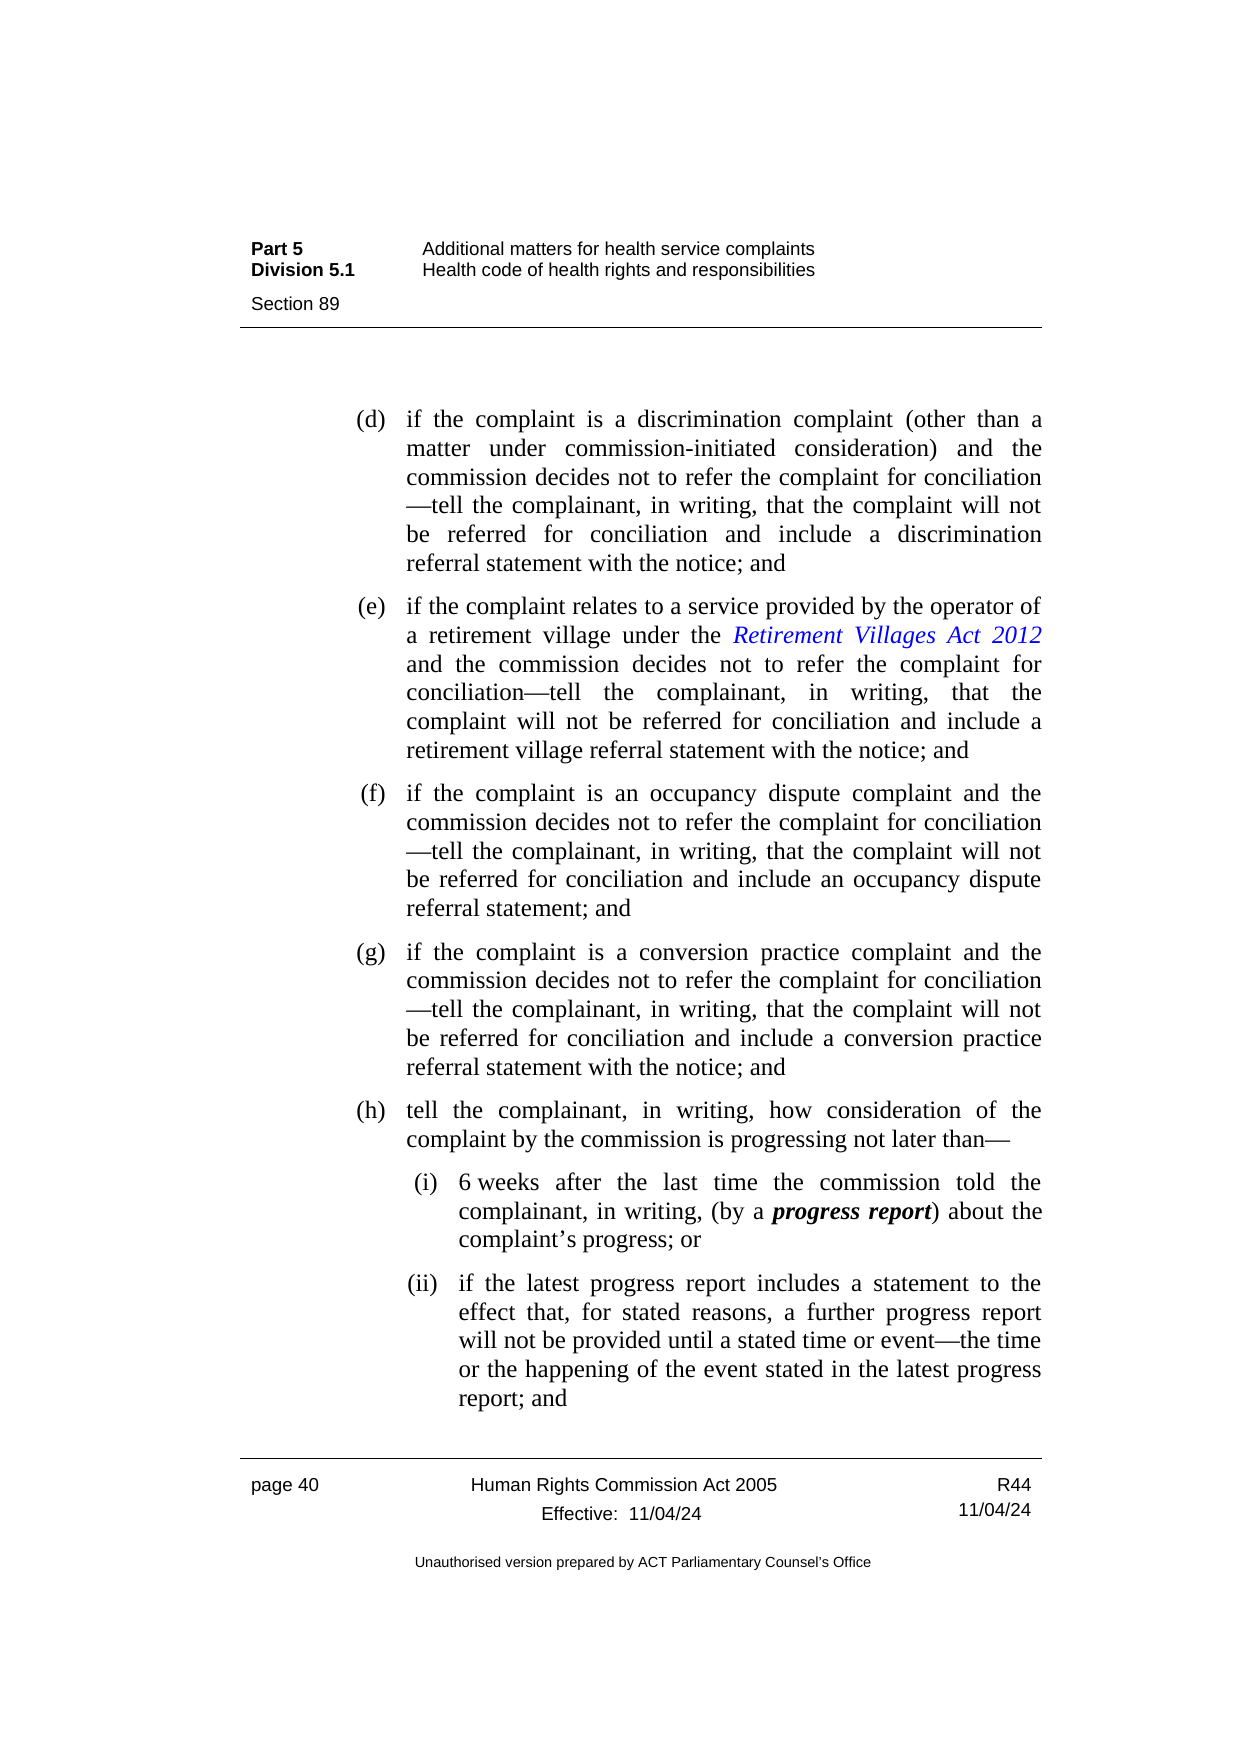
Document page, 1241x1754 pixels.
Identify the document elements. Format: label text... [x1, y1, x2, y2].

text (h) tell the complainant, in writing, how consideration of the complaint by the commission is progressing not later than— [239, 1095, 1042, 1152]
text (i) 6 weeks after the last time the commission told the complainant, in writing, (by a progress report) about the complaint’s progress; or [239, 1167, 1042, 1253]
text (g) if the complaint is a conversion practice complaint and the commission decides not to refer the complaint for conciliation—tell the complainant, in writing, that the complaint will not be referred for conciliation and include a conversion practice referral statement with the notice; and [239, 937, 1042, 1080]
text (f) if the complaint is an occupancy dispute complaint and the commission decides not to refer the complaint for conciliation—tell the complainant, in writing, that the complaint will not be referred for conciliation and include an occupancy dispute referral statement; and [239, 778, 1042, 922]
text (ii) if the latest progress report includes a statement to the effect that, for stated reasons, a further progress report will not be provided until a stated time or event—the time or the happening of the event stated in the latest progress report; and [239, 1268, 1042, 1412]
text (e) if the complaint relates to a service provided by the operator of a retirement village under the Retirement Villages Act 2012 and the commission decides not to refer the complaint for conciliation—tell the complainant, in writing, that the complaint will not be referred for conciliation and include a retirement village referral statement with the notice; and [239, 591, 1042, 764]
text (d) if the complaint is a discrimination complaint (other than a matter under commission-initiated consideration) and the commission decides not to refer the complaint for conciliation—tell the complainant, in writing, that the complaint will not be referred for conciliation and include a discrimination referral statement with the notice; and [239, 404, 1042, 577]
